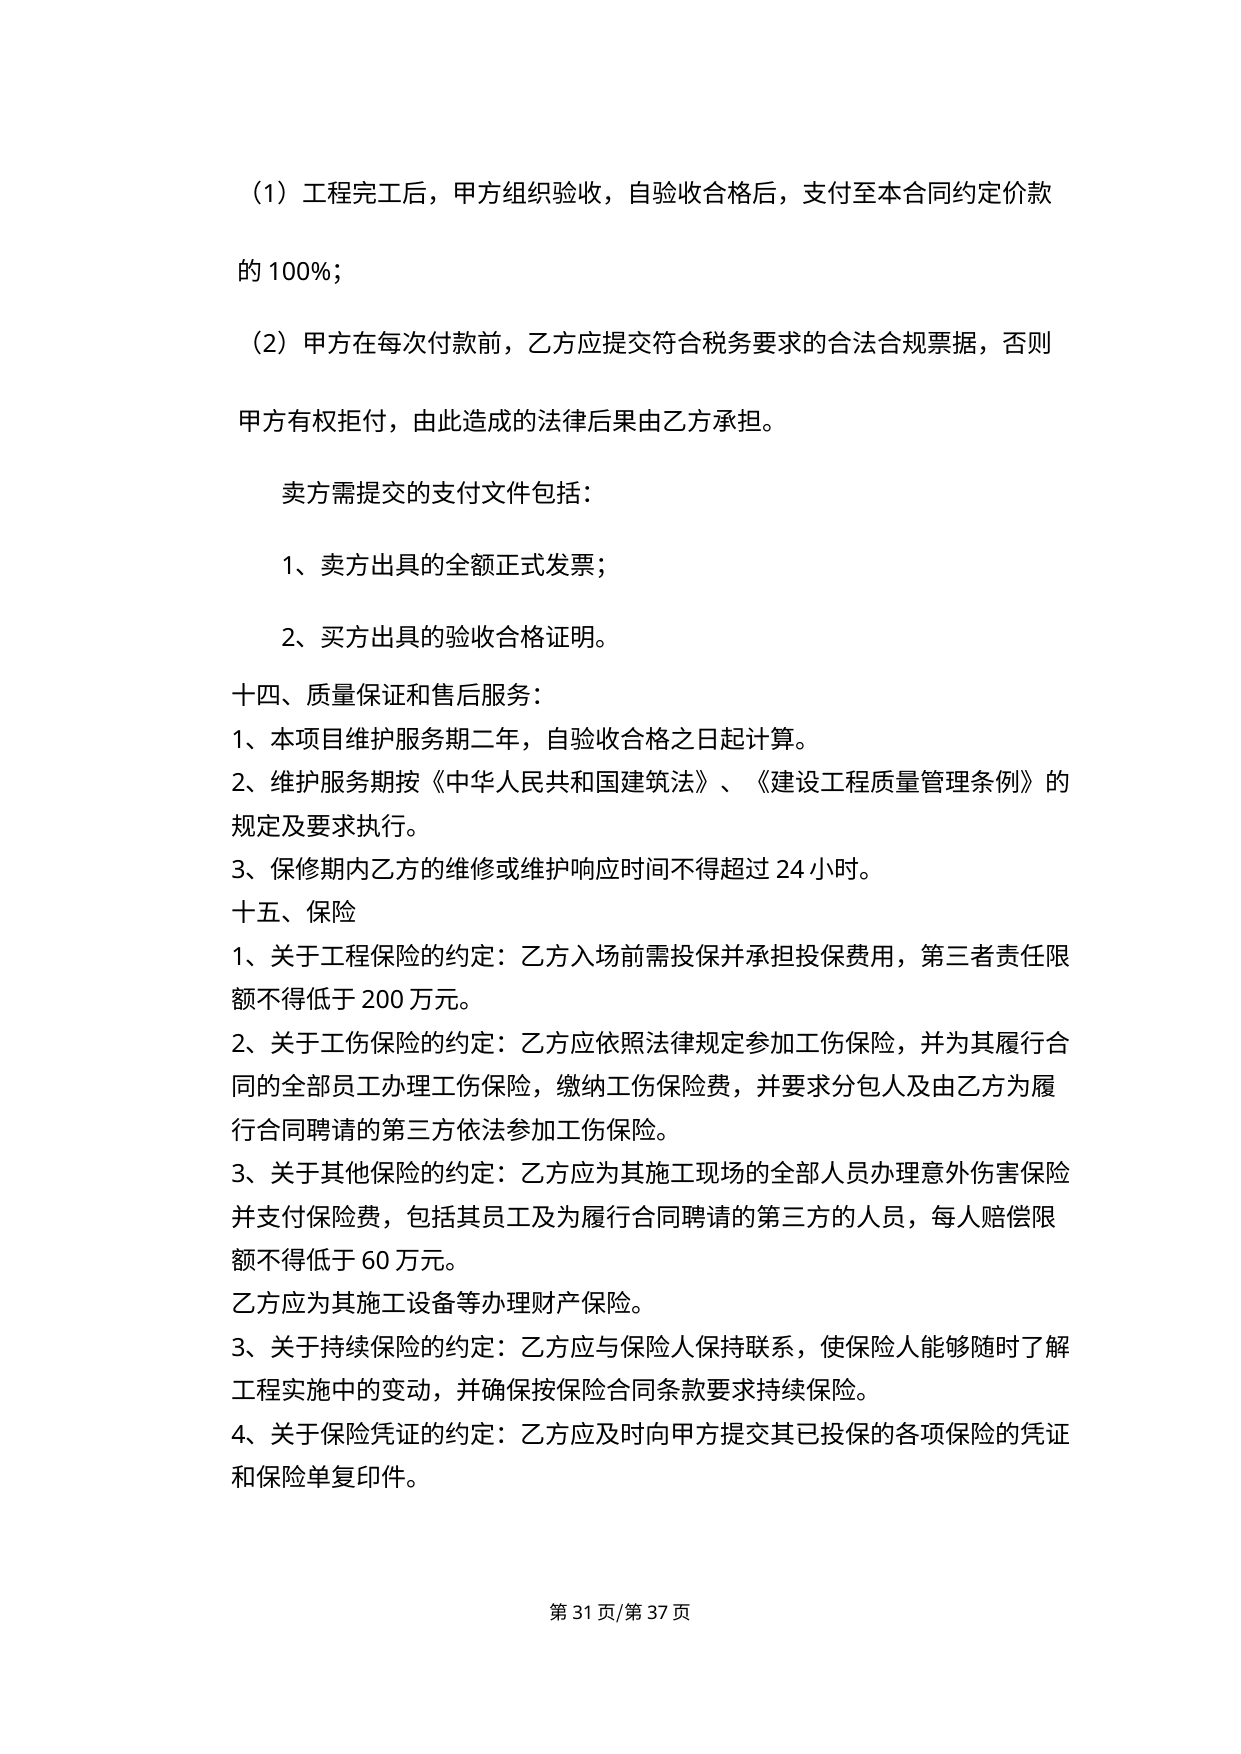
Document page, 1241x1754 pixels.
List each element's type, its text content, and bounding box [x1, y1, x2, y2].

text 1、本项目维护服务期二年，自验收合格之日起计算。 [231, 719, 1071, 755]
text 十五、保险 [231, 893, 1071, 929]
text 1、卖方出具的全额正式发票； [231, 531, 1053, 596]
text （1）工程完工后，甲方组织验收，自验收合格后，支付至本合同约定价款的100%； [237, 159, 1053, 302]
text 乙方应为其施工设备等办理财产保险。 [231, 1284, 1071, 1320]
text 3、关于其他保险的约定：乙方应为其施工现场的全部人员办理意外伤害保险并支付保险费，包括其员工及为履行合同聘请的第三方的人员，每人赔偿限额不得低于60万元。 [231, 1153, 1071, 1277]
text 2、维护服务期按《中华人民共和国建筑法》、《建设工程质量管理条例》的规定及要求执行。 [231, 763, 1071, 842]
text 1、关于工程保险的约定：乙方入场前需投保并承担投保费用，第三者责任限额不得低于200万元。 [231, 936, 1071, 1016]
list 关于保险凭证的约定：乙方应及时向甲方提交其已投保的各项保险的凭证和保险单复印件。 [231, 1414, 1071, 1494]
text 卖方需提交的支付文件包括： [231, 459, 1053, 524]
text 2、关于工伤保险的约定：乙方应依照法律规定参加工伤保险，并为其履行合同的全部员工办理工伤保险，缴纳工伤保险费，并要求分包人及由乙方为履行合同聘请的第三方依法参加工伤保险。 [231, 1023, 1071, 1146]
text （2）甲方在每次付款前，乙方应提交符合税务要求的合法合规票据，否则甲方有权拒付，由此造成的法律后果由乙方承担。 [237, 309, 1053, 452]
text 2、买方出具的验收合格证明。 [231, 603, 1053, 668]
list 关于持续保险的约定：乙方应与保险人保持联系，使保险人能够随时了解工程实施中的变动，并确保按保险合同条款要求持续保险。 [231, 1327, 1071, 1407]
text 十四、质量保证和售后服务： [231, 676, 1071, 712]
text 3、保修期内乙方的维修或维护响应时间不得超过24小时。 [231, 849, 1071, 886]
